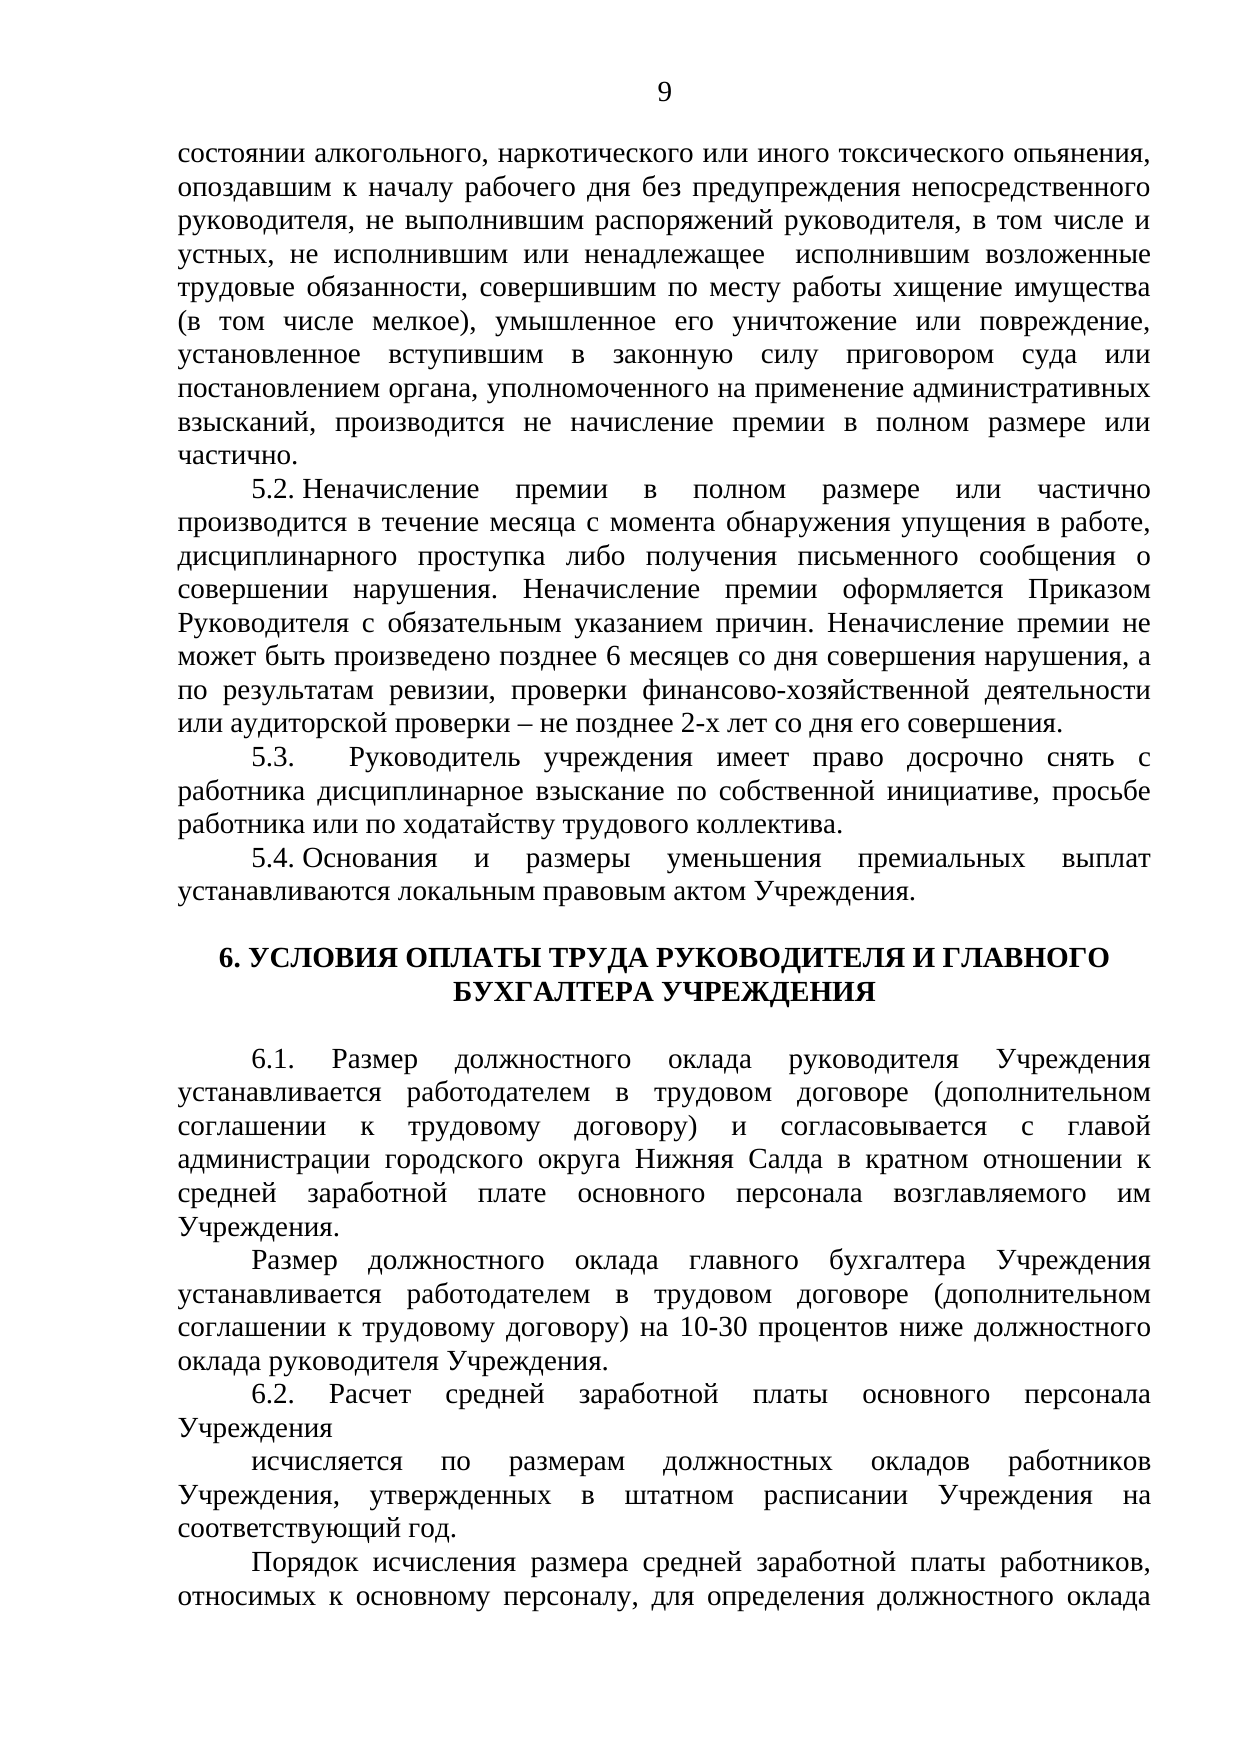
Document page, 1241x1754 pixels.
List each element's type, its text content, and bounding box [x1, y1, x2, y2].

text Размер должностного оклада главного бухгалтера Учреждения устанавливается работодателем в трудовом договоре (дополнительном соглашении к трудовому договору) на 10-30 процентов ниже должностного оклада руководителя Учреждения. [177, 1242, 1152, 1376]
text 6.1. Размер должностного оклада руководителя Учреждения устанавливается работодателем в трудовом договоре (дополнительном соглашении к трудовому договору) и согласовывается с главой администрации городского округа Нижняя Салда в кратном отношении к средней заработной плате основного персонала возглавляемого им Учреждения. [177, 1041, 1152, 1242]
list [177, 135, 1152, 471]
list Основания и размеры уменьшения премиальных выплат устанавливаются локальным правовым актом Учреждения. [177, 840, 1152, 907]
text 6. УСЛОВИЯ ОПЛАТЫ ТРУДА РУКОВОДИТЕЛЯ И ГЛАВНОГО БУХГАЛТЕРА УЧРЕЖДЕНИЯ [177, 940, 1152, 1007]
text 6.2. Расчет средней заработной платы основного персонала Учреждения [177, 1376, 1152, 1443]
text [177, 1544, 1152, 1611]
list Руководитель учреждения имеет право досрочно снять с работника дисциплинарное взыскание по собственной инициативе, просьбе работника или по ходатайству трудового коллектива. [177, 739, 1152, 840]
text исчисляется по размерам должностных окладов работников Учреждения, утвержденных в штатном расписании Учреждения на соответствующий год. [177, 1443, 1152, 1544]
list Неначисление премии в полном размере или частично производится в течение месяца с момента обнаружения упущения в работе, дисциплинарного проступка либо получения письменного сообщения о совершении нарушения. Неначисление премии оформляется Приказом Руководителя с обязательным указанием причин. Неначисление премии не может быть произведено позднее 6 месяцев со дня совершения нарушения, а по результатам ревизии, проверки финансово-хозяйственной деятельности или аудиторской проверки – не позднее 2-х лет со дня его совершения. [177, 471, 1152, 739]
